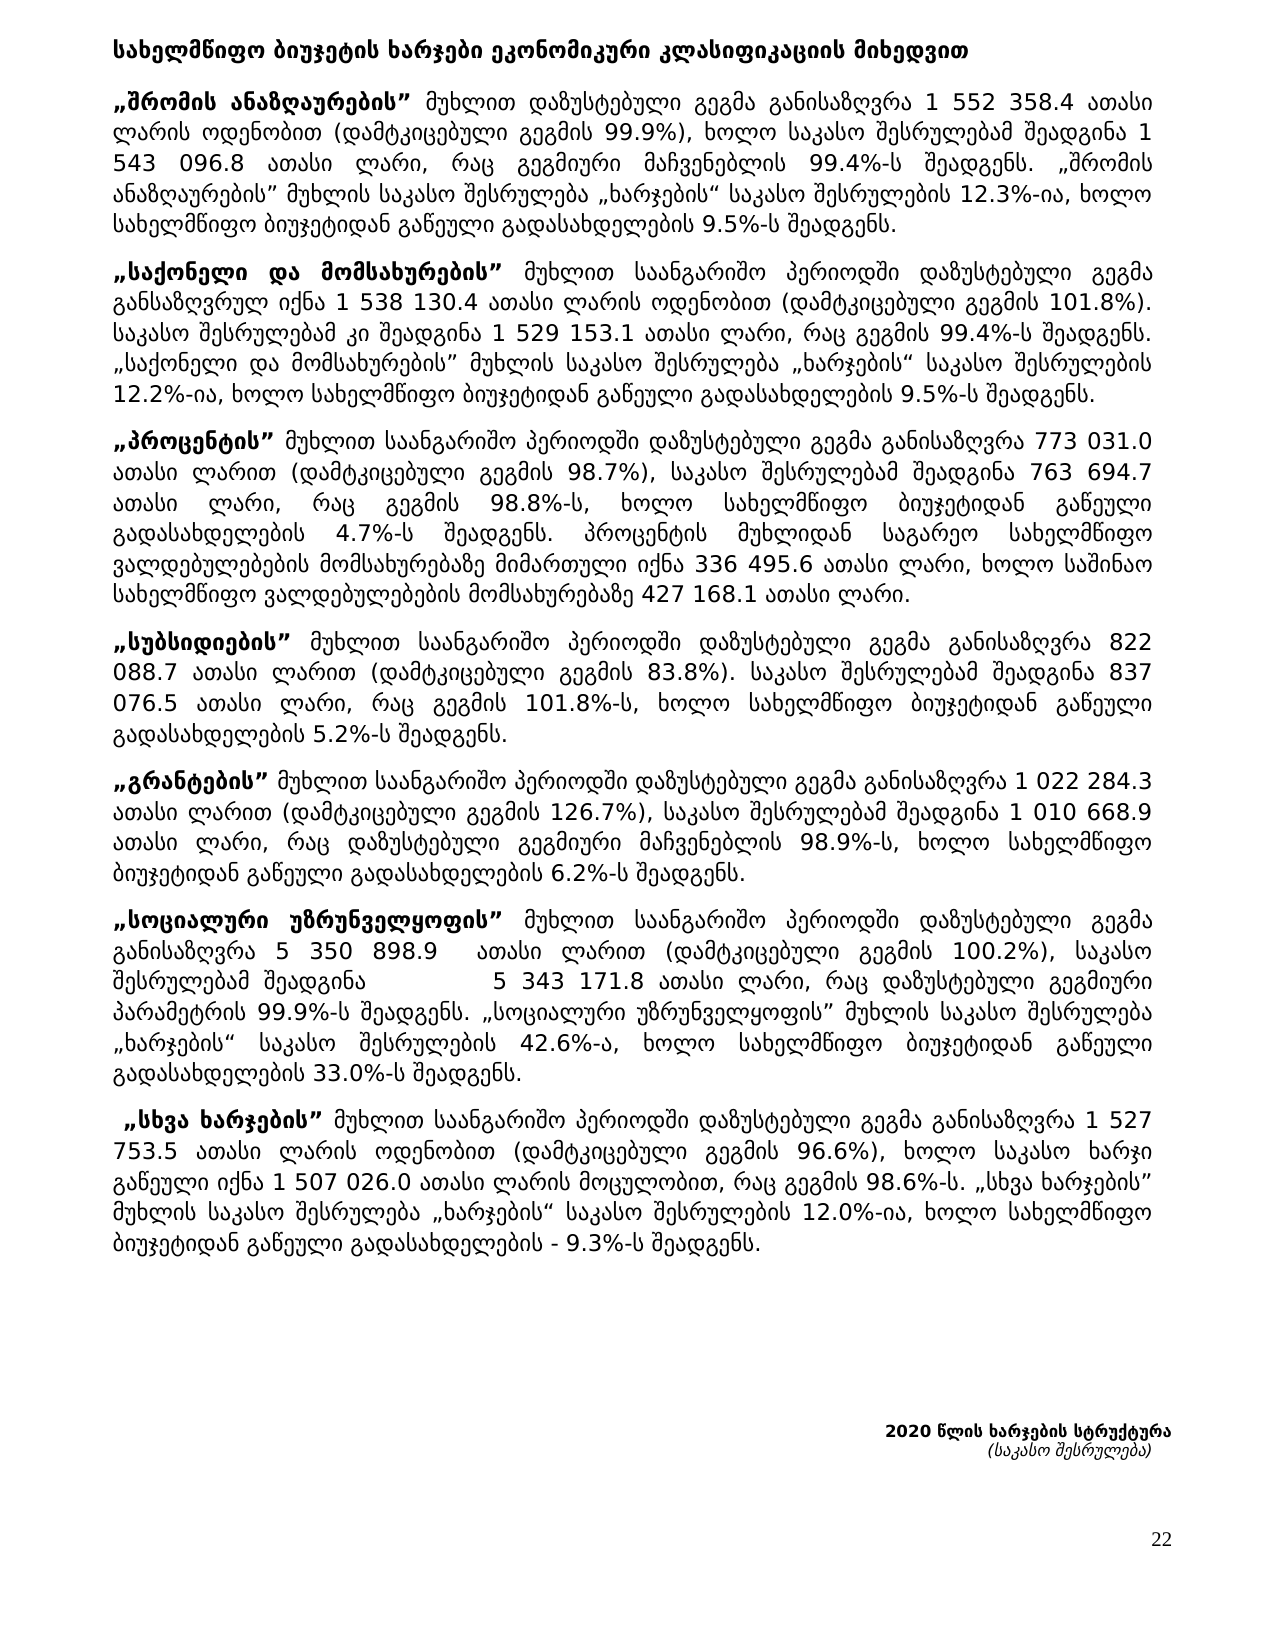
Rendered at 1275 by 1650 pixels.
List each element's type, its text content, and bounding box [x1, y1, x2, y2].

text სახელმწიფო ბიუჯეტის ხარჯები ეკონომიკური კლასიფიკაციის მიხედვით [112, 37, 1172, 64]
text „სოციალური უზრუნველყოფის” მუხლით საანგარიშო პერიოდში დაზუსტებული გეგმა განისაზღვრა 5 350 898.9 ათასი ლარით (დამტკიცებული გეგმის 100.2%), საკასო შესრულებამ შეადგინა 5 343 171.8 ათასი ლარი, რაც დაზუსტებული გეგმიური პარამეტრის 99.9%-ს შეადგენს. „სოციალური უზრუნველყოფის” მუხლის საკასო შესრულება „ხარჯების“ საკასო შესრულების 42.6%-ა, ხოლო სახელმწიფო ბიუჯეტიდან გაწეული გადასახდელების 33.0%-ს შეადგენს. [112, 907, 1154, 1087]
text „პროცენტის” მუხლით საანგარიშო პერიოდში დაზუსტებული გეგმა განისაზღვრა 773 031.0 ათასი ლარით (დამტკიცებული გეგმის 98.7%), საკასო შესრულებამ შეადგინა 763 694.7 ათასი ლარი, რაც გეგმის 98.8%-ს, ხოლო სახელმწიფო ბიუჯეტიდან გაწეული გადასახდელების 4.7%-ს შეადგენს. პროცენტის მუხლიდან საგარეო სახელმწიფო ვალდებულებების მომსახურებაზე მიმართული იქნა 336 495.6 ათასი ლარი, ხოლო საშინაო სახელმწიფო ვალდებულებების მომსახურებაზე 427 168.1 ათასი ლარი. [112, 428, 1154, 608]
text „სხვა ხარჯების” მუხლით საანგარიშო პერიოდში დაზუსტებული გეგმა განისაზღვრა 1 527 753.5 ათასი ლარის ოდენობით (დამტკიცებული გეგმის 96.6%), ხოლო საკასო ხარჯი გაწეული იქნა 1 507 026.0 ათასი ლარის მოცულობით, რაც გეგმის 98.6%-ს. „სხვა ხარჯების” მუხლის საკასო შესრულება „ხარჯების“ საკასო შესრულების 12.0%-ია, ხოლო სახელმწიფო ბიუჯეტიდან გაწეული გადასახდელების - 9.3%-ს შეადგენს. [112, 1108, 1154, 1257]
text „გრანტების” მუხლით საანგარიშო პერიოდში დაზუსტებული გეგმა განისაზღვრა 1 022 284.3 ათასი ლარით (დამტკიცებული გეგმის 126.7%), საკასო შესრულებამ შეადგინა 1 010 668.9 ათასი ლარი, რაც დაზუსტებული გეგმიური მაჩვენებლის 98.9%-ს, ხოლო სახელმწიფო ბიუჯეტიდან გაწეული გადასახდელების 6.2%-ს შეადგენს. [112, 768, 1154, 887]
text „შრომის ანაზღაურების” მუხლით დაზუსტებული გეგმა განისაზღვრა 1 552 358.4 ათასი ლარის ოდენობით (დამტკიცებული გეგმის 99.9%), ხოლო საკასო შესრულებამ შეადგინა 1 543 096.8 ათასი ლარი, რაც გეგმიური მაჩვენებლის 99.4%-ს შეადგენს. „შრომის ანაზღაურების” მუხლის საკასო შესრულება „ხარჯების“ საკასო შესრულების 12.3%-ია, ხოლო სახელმწიფო ბიუჯეტიდან გაწეული გადასახდელების 9.5%-ს შეადგენს. [112, 89, 1154, 238]
text (საკასო შესრულება) [112, 1441, 1154, 1460]
text „სუბსიდიების” მუხლით საანგარიშო პერიოდში დაზუსტებული გეგმა განისაზღვრა 822 088.7 ათასი ლარით (დამტკიცებული გეგმის 83.8%). საკასო შესრულებამ შეადგინა 837 076.5 ათასი ლარი, რაც გეგმის 101.8%-ს, ხოლო სახელმწიფო ბიუჯეტიდან გაწეული გადასახდელების 5.2%-ს შეადგენს. [112, 629, 1154, 747]
text „საქონელი და მომსახურების” მუხლით საანგარიშო პერიოდში დაზუსტებული გეგმა განსაზღვრულ იქნა 1 538 130.4 ათასი ლარის ოდენობით (დამტკიცებული გეგმის 101.8%). საკასო შესრულებამ კი შეადგინა 1 529 153.1 ათასი ლარი, რაც გეგმის 99.4%-ს შეადგენს. „საქონელი და მომსახურების” მუხლის საკასო შესრულება „ხარჯების“ საკასო შესრულების 12.2%-ია, ხოლო სახელმწიფო ბიუჯეტიდან გაწეული გადასახდელების 9.5%-ს შეადგენს. [112, 259, 1154, 408]
text 2020 წლის ხარჯების სტრუქტურა [112, 1422, 1172, 1441]
